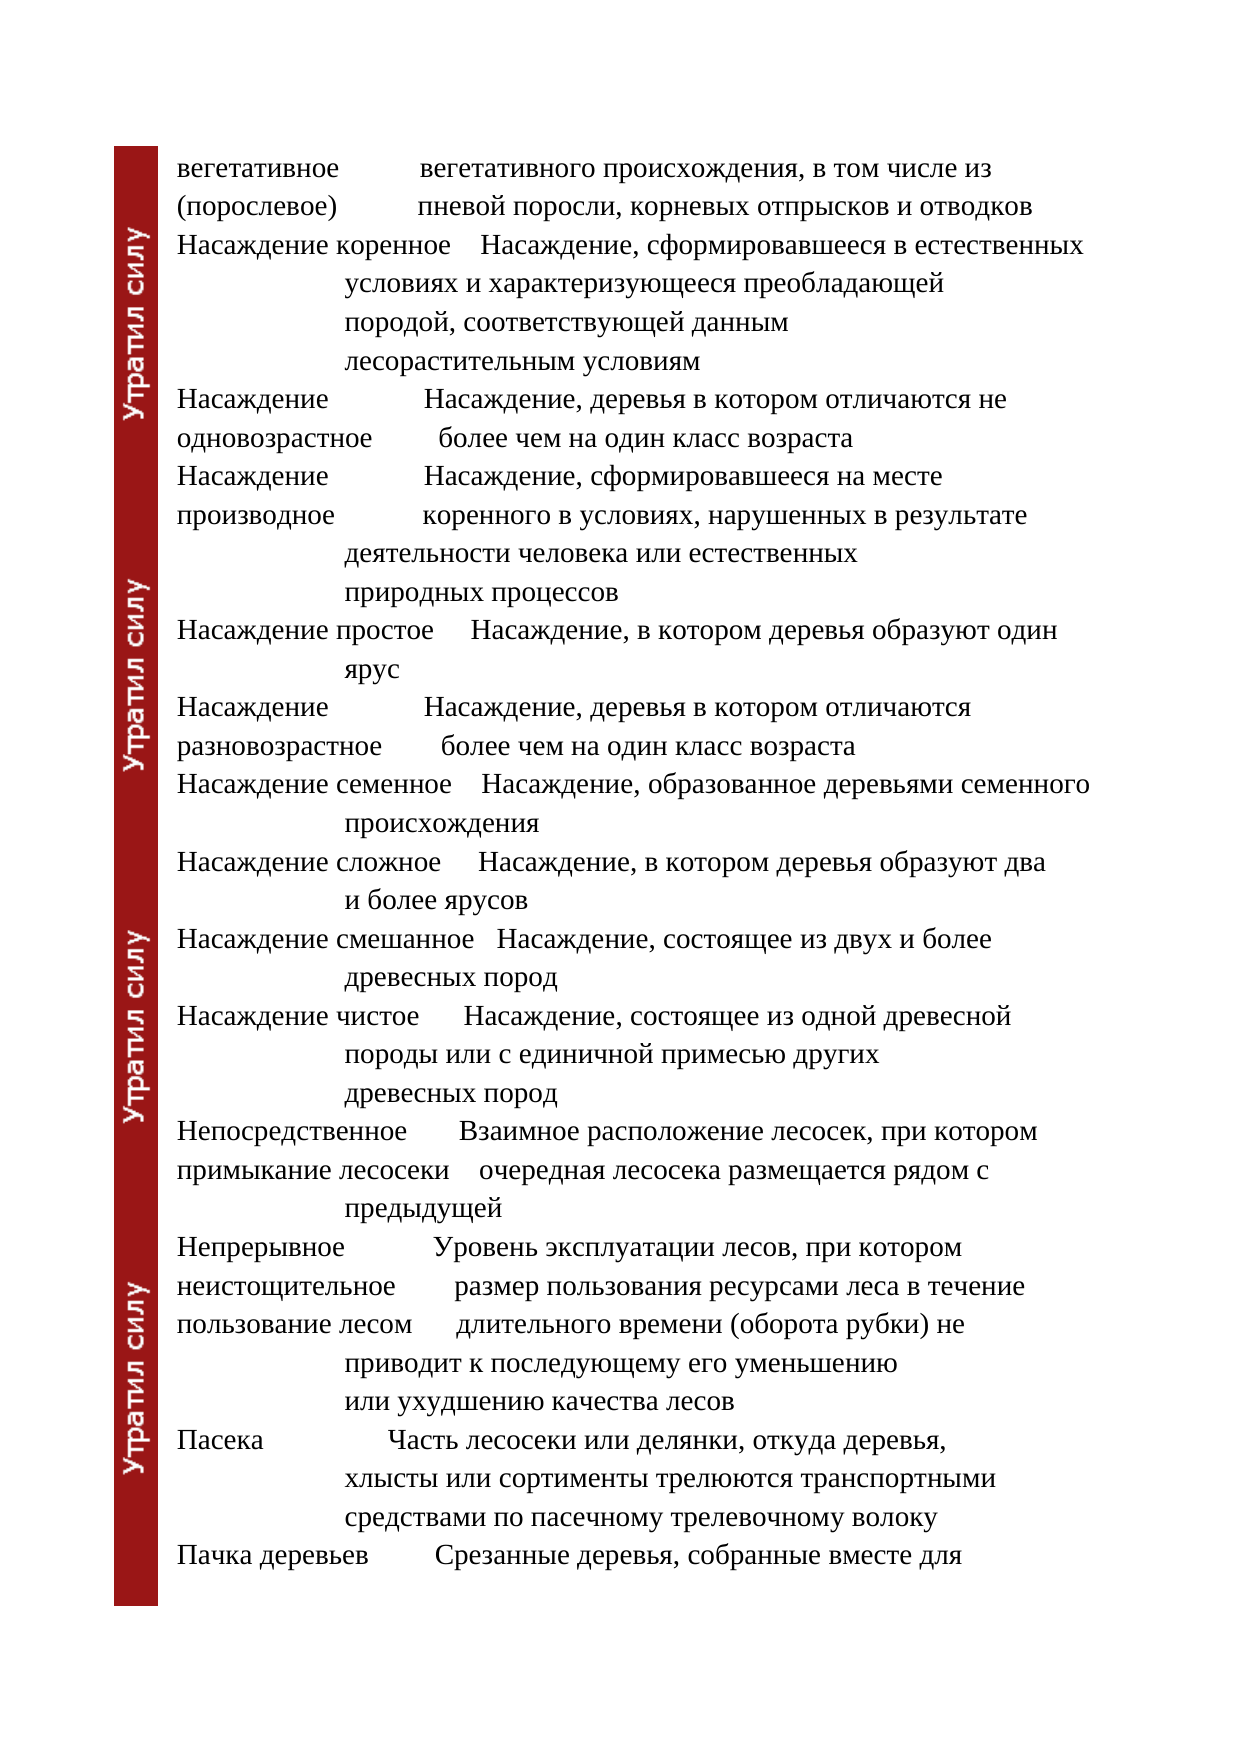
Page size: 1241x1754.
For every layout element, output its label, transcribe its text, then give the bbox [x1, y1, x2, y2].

text предыдущей [112, 1191, 1128, 1224]
picture [114, 453, 158, 458]
picture [114, 530, 158, 535]
text Насаждение Насаждение, сформировавшееся на месте [112, 458, 1128, 492]
picture [114, 993, 158, 998]
text Непосредственное Взаимное расположение лесосек, при котором [112, 1113, 1128, 1147]
picture [114, 1532, 158, 1537]
text древесных пород [112, 959, 1128, 993]
picture [114, 1186, 158, 1191]
text неистощительное размер пользования ресурсами леса в течение [112, 1268, 1128, 1301]
text пользование лесом длительного времени (оборота рубки) не [112, 1306, 1128, 1340]
picture [114, 338, 158, 343]
picture [114, 376, 158, 381]
picture [114, 646, 158, 651]
picture [114, 1224, 158, 1229]
text Насаждение Насаждение, деревья в котором отличаются [112, 689, 1128, 723]
picture [114, 954, 158, 959]
picture [114, 607, 158, 612]
picture [114, 415, 158, 420]
picture [114, 146, 158, 150]
picture [114, 762, 158, 767]
text условиях и характеризующееся преобладающей [112, 266, 1128, 299]
picture [114, 1301, 158, 1306]
text породой, соответствующей данным [112, 304, 1128, 338]
text (порослевое) пневой поросли, корневых отпрысков и отводков [112, 188, 1128, 222]
picture [114, 1340, 158, 1345]
text разновозрастное более чем на один класс возраста [112, 728, 1128, 762]
picture [114, 1147, 158, 1152]
text средствами по пасечному трелевочному волоку [112, 1499, 1128, 1532]
text древесных пород [112, 1075, 1128, 1108]
text хлысты или сортименты трелюются транспортными [112, 1460, 1128, 1494]
text или ухудшению качества лесов [112, 1383, 1128, 1417]
picture [114, 684, 158, 689]
picture [114, 839, 158, 844]
picture [114, 492, 158, 497]
picture [114, 1494, 158, 1499]
text Непрерывное Уровень эксплуатации лесов, при котором [112, 1229, 1128, 1263]
text Пачка деревьев Срезанные деревья, собранные вместе для [112, 1537, 1128, 1571]
picture [114, 800, 158, 805]
text Пасека Часть лесосеки или делянки, откуда деревья, [112, 1422, 1128, 1455]
picture [114, 1417, 158, 1422]
text породы или с единичной примесью других [112, 1036, 1128, 1070]
text Насаждение семенное Насаждение, образованное деревьями семенного [112, 767, 1128, 800]
text Насаждение смешанное Насаждение, состоящее из двух и более [112, 921, 1128, 954]
text Насаждение коренное Насаждение, сформировавшееся в естественных [112, 227, 1128, 261]
text Насаждение чистое Насаждение, состоящее из одной древесной [112, 998, 1128, 1031]
picture [114, 1070, 158, 1075]
picture [114, 1571, 158, 1606]
picture [114, 1455, 158, 1460]
text производное коренного в условиях, нарушенных в результате [112, 497, 1128, 530]
text ярус [112, 651, 1128, 684]
picture [114, 1263, 158, 1268]
picture [114, 261, 158, 266]
text деятельности человека или естественных [112, 535, 1128, 569]
text одновозрастное более чем на один класс возраста [112, 420, 1128, 453]
picture [114, 1031, 158, 1036]
text вегетативное вегетативного происхождения, в том числе из [112, 150, 1128, 183]
picture [114, 183, 158, 188]
text примыкание лесосеки очередная лесосека размещается рядом с [112, 1152, 1128, 1186]
text Насаждение простое Насаждение, в котором деревья образуют один [112, 612, 1128, 646]
text Насаждение сложное Насаждение, в котором деревья образуют два [112, 844, 1128, 877]
text происхождения [112, 805, 1128, 839]
text природных процессов [112, 574, 1128, 607]
text лесорастительным условиям [112, 343, 1128, 376]
text Насаждение Насаждение, деревья в котором отличаются не [112, 381, 1128, 415]
picture [114, 222, 158, 227]
picture [114, 877, 158, 882]
picture [114, 1378, 158, 1383]
picture [114, 916, 158, 921]
picture [114, 299, 158, 304]
picture [114, 569, 158, 574]
text и более ярусов [112, 882, 1128, 916]
picture [114, 1108, 158, 1113]
text приводит к последующему его уменьшению [112, 1345, 1128, 1378]
picture [114, 723, 158, 728]
